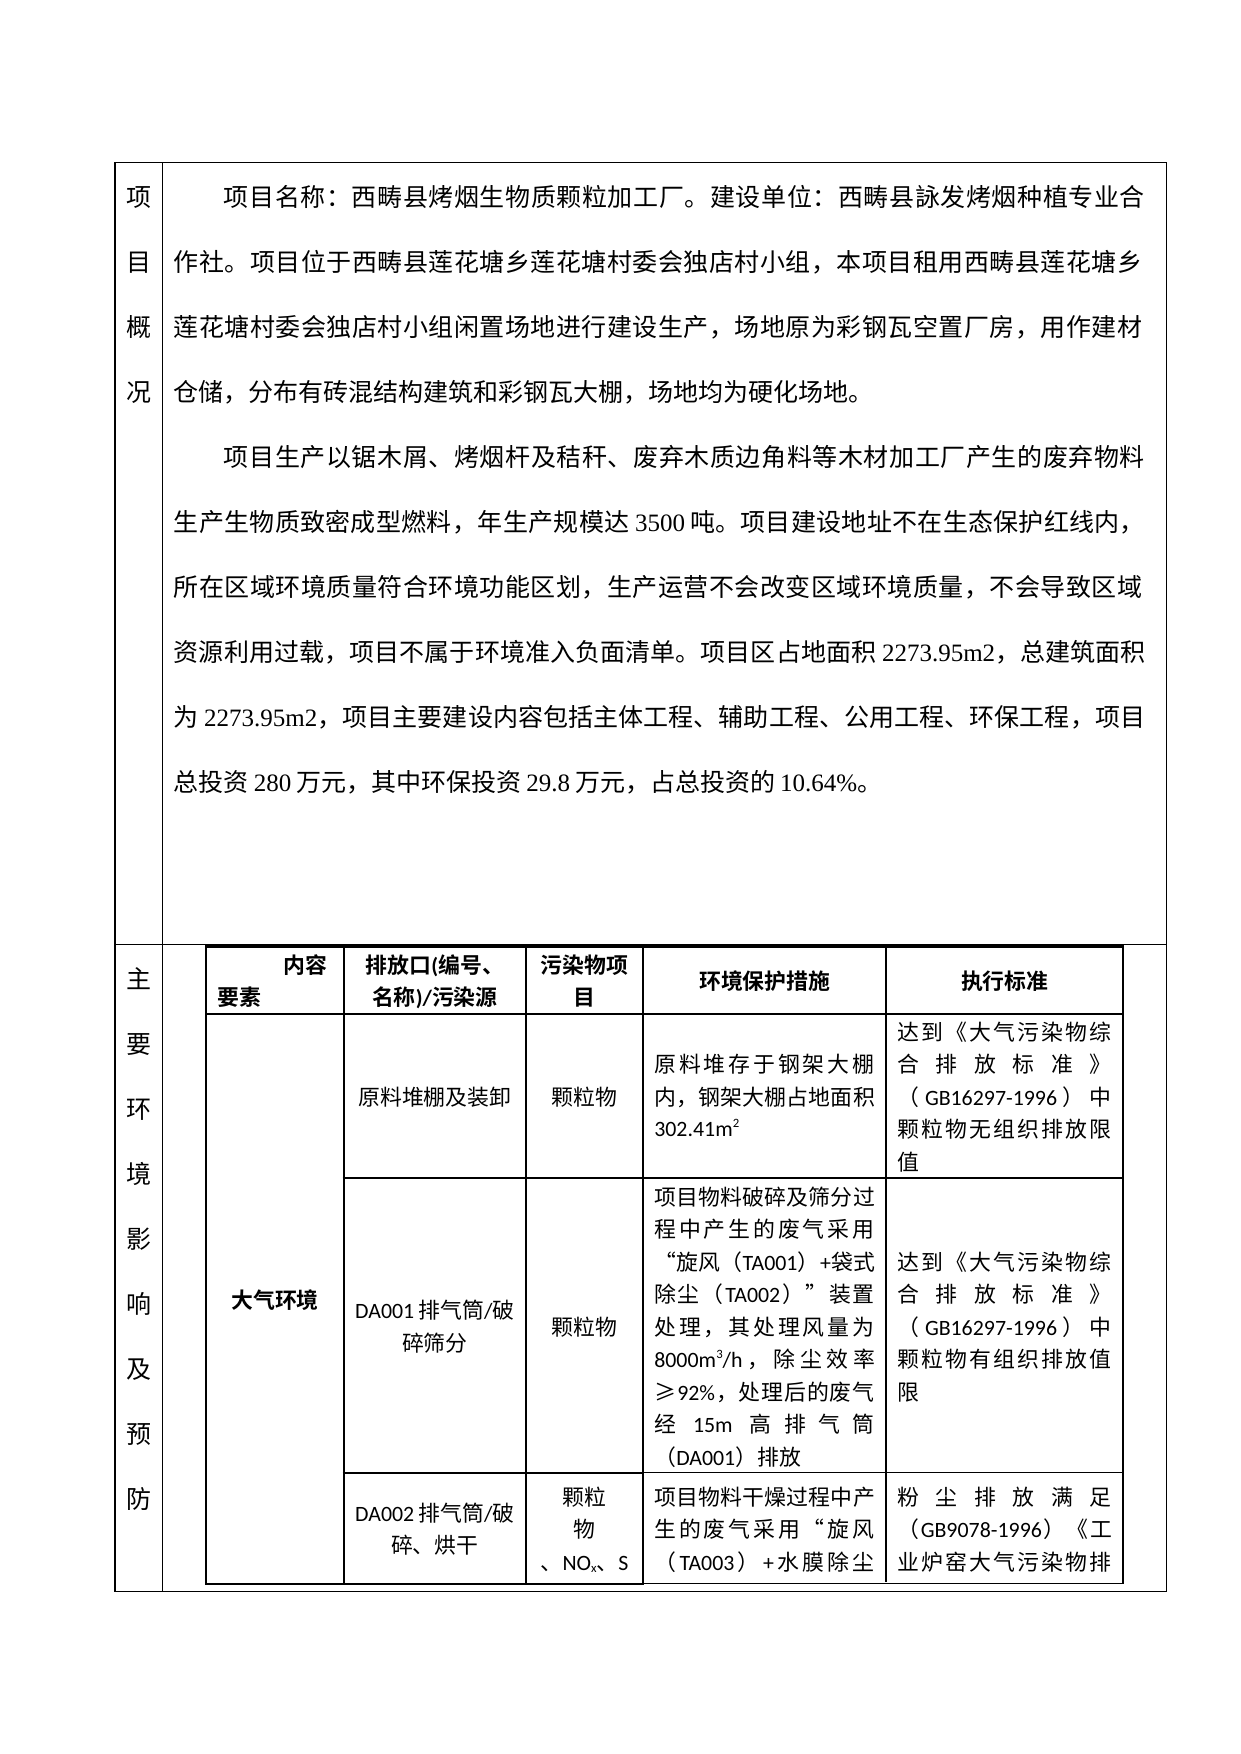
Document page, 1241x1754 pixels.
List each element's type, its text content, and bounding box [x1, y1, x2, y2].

table_cell 项目名称：西畴县烤烟生物质颗粒加工厂。建设单位：西畴县詠发烤烟种植专业合作社。项目位于西畴县莲花塘乡莲花塘村委会独店村小组，本项目租用西畴县莲花塘乡莲花塘村委会独店村小组闲置场地进行建设生产，场地原为彩钢瓦空置厂房，用作建材仓储，分布有砖混结构建筑和彩钢瓦大棚，场地均为硬化场地。 项目生产以锯木屑、烤烟杆及秸秆、废弃木质边角料等木材加工厂产生的废弃物料生产生物质致密成型燃料，年生产规模达3500吨。项目建设地址不在生态保护红线内，所在区域环境质量符合环境功能区划，生产运营不会改变区域环境质量，不会导致区域资源利用过载，项目不属于环境准入负面清单。项目区占地面积2273.95m2，总建筑面积为2273.95m2，项目主要建设内容包括主体工程、辅助工程、公用工程、环保工程，项目总投资280万元，其中环保投资29.8万元，占总投资的10.64%。 [163, 163, 1166, 944]
table_cell [163, 945, 1166, 1591]
table_cell 项目概况 [116, 163, 162, 944]
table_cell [116, 945, 162, 1591]
